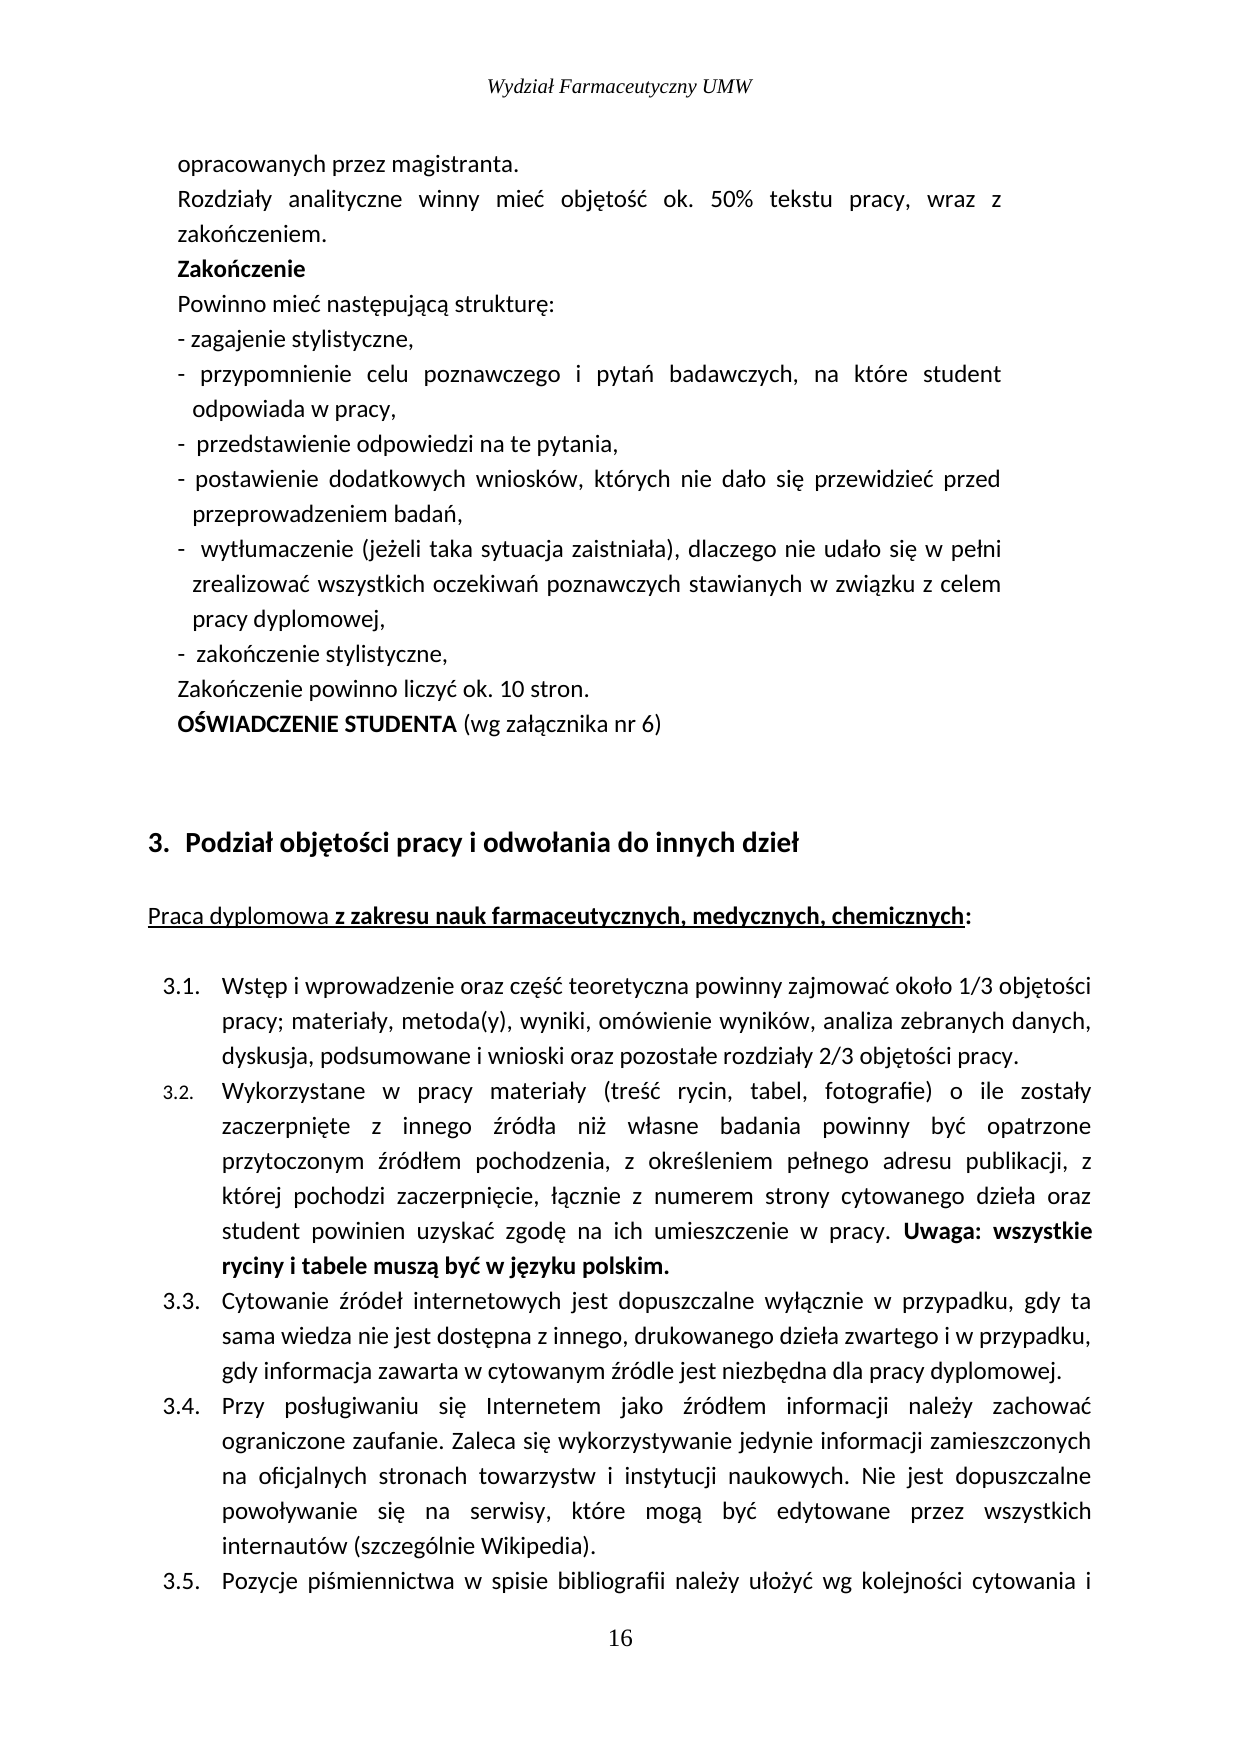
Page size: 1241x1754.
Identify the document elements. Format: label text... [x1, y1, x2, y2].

list Wykorzystane w pracy materiały (treść rycin, tabel, fotografie) o ile zostały zaczerpnięte z innego źródła niż własne badania powinny być opatrzone przytoczonym źródłem pochodzenia, z określeniem pełnego adresu publikacji, z której pochodzi zaczerpnięcie, łącznie z numerem strony cytowanego dzieła oraz student powinien uzyskać zgodę na ich umieszczenie w pracy. Uwaga: wszystkie ryciny i tabele muszą być w języku polskim. [162, 1076, 1092, 1281]
text - wytłumaczenie (jeżeli taka sytuacja zaistniała), dlaczego nie udało się w pełni zrealizować wszystkich oczekiwań poznawczych stawianych w związku z celem pracy dyplomowej, [177, 533, 1002, 633]
list Przy posługiwaniu się Internetem jako źródłem informacji należy zachować ograniczone zaufanie. Zaleca się wykorzystywanie jedynie informacji zamieszczonych na oficjalnych stronach towarzystw i instytucji naukowych. Nie jest dopuszczalne powoływanie się na serwisy, które mogą być edytowane przez wszystkich internautów (szczególnie Wikipedia). [162, 1391, 1092, 1561]
text - postawienie dodatkowych wniosków, których nie dało się przewidzieć przed przeprowadzeniem badań, [177, 463, 1002, 528]
text - zagajenie stylistyczne, [177, 323, 1002, 353]
text - przypomnienie celu poznawczego i pytań badawczych, na które student odpowiada w pracy, [177, 358, 1002, 423]
list Wstęp i wprowadzenie oraz część teoretyczna powinny zajmować około 1/3 objętości pracy; materiały, metoda(y), wyniki, omówienie wyników, analiza zebranych danych, dyskusja, podsumowane i wnioski oraz pozostałe rozdziały 2/3 objętości pracy. [162, 971, 1092, 1071]
text - przedstawienie odpowiedzi na te pytania, [177, 428, 1002, 458]
list Podział objętości pracy i odwołania do innych dzieł [148, 824, 1092, 860]
text Praca dyplomowa z zakresu nauk farmaceutycznych, medycznych, chemicznych: [148, 901, 1092, 931]
text Powinno mieć następującą strukturę: [177, 288, 1002, 318]
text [177, 148, 1002, 178]
text Rozdziały analityczne winny mieć objętość ok. 50% tekstu pracy, wraz z zakończeniem. [177, 183, 1002, 248]
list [162, 1566, 1092, 1596]
text OŚWIADCZENIE STUDENTA (wg załącznika nr 6) [177, 708, 1092, 738]
text - zakończenie stylistyczne, [177, 638, 1002, 668]
text Zakończenie [177, 253, 1002, 283]
list Cytowanie źródeł internetowych jest dopuszczalne wyłącznie w przypadku, gdy ta sama wiedza nie jest dostępna z innego, drukowanego dzieła zwartego i w przypadku, gdy informacja zawarta w cytowanym źródle jest niezbędna dla pracy dyplomowej. [162, 1286, 1092, 1386]
text Zakończenie powinno liczyć ok. 10 stron. [177, 673, 1002, 703]
